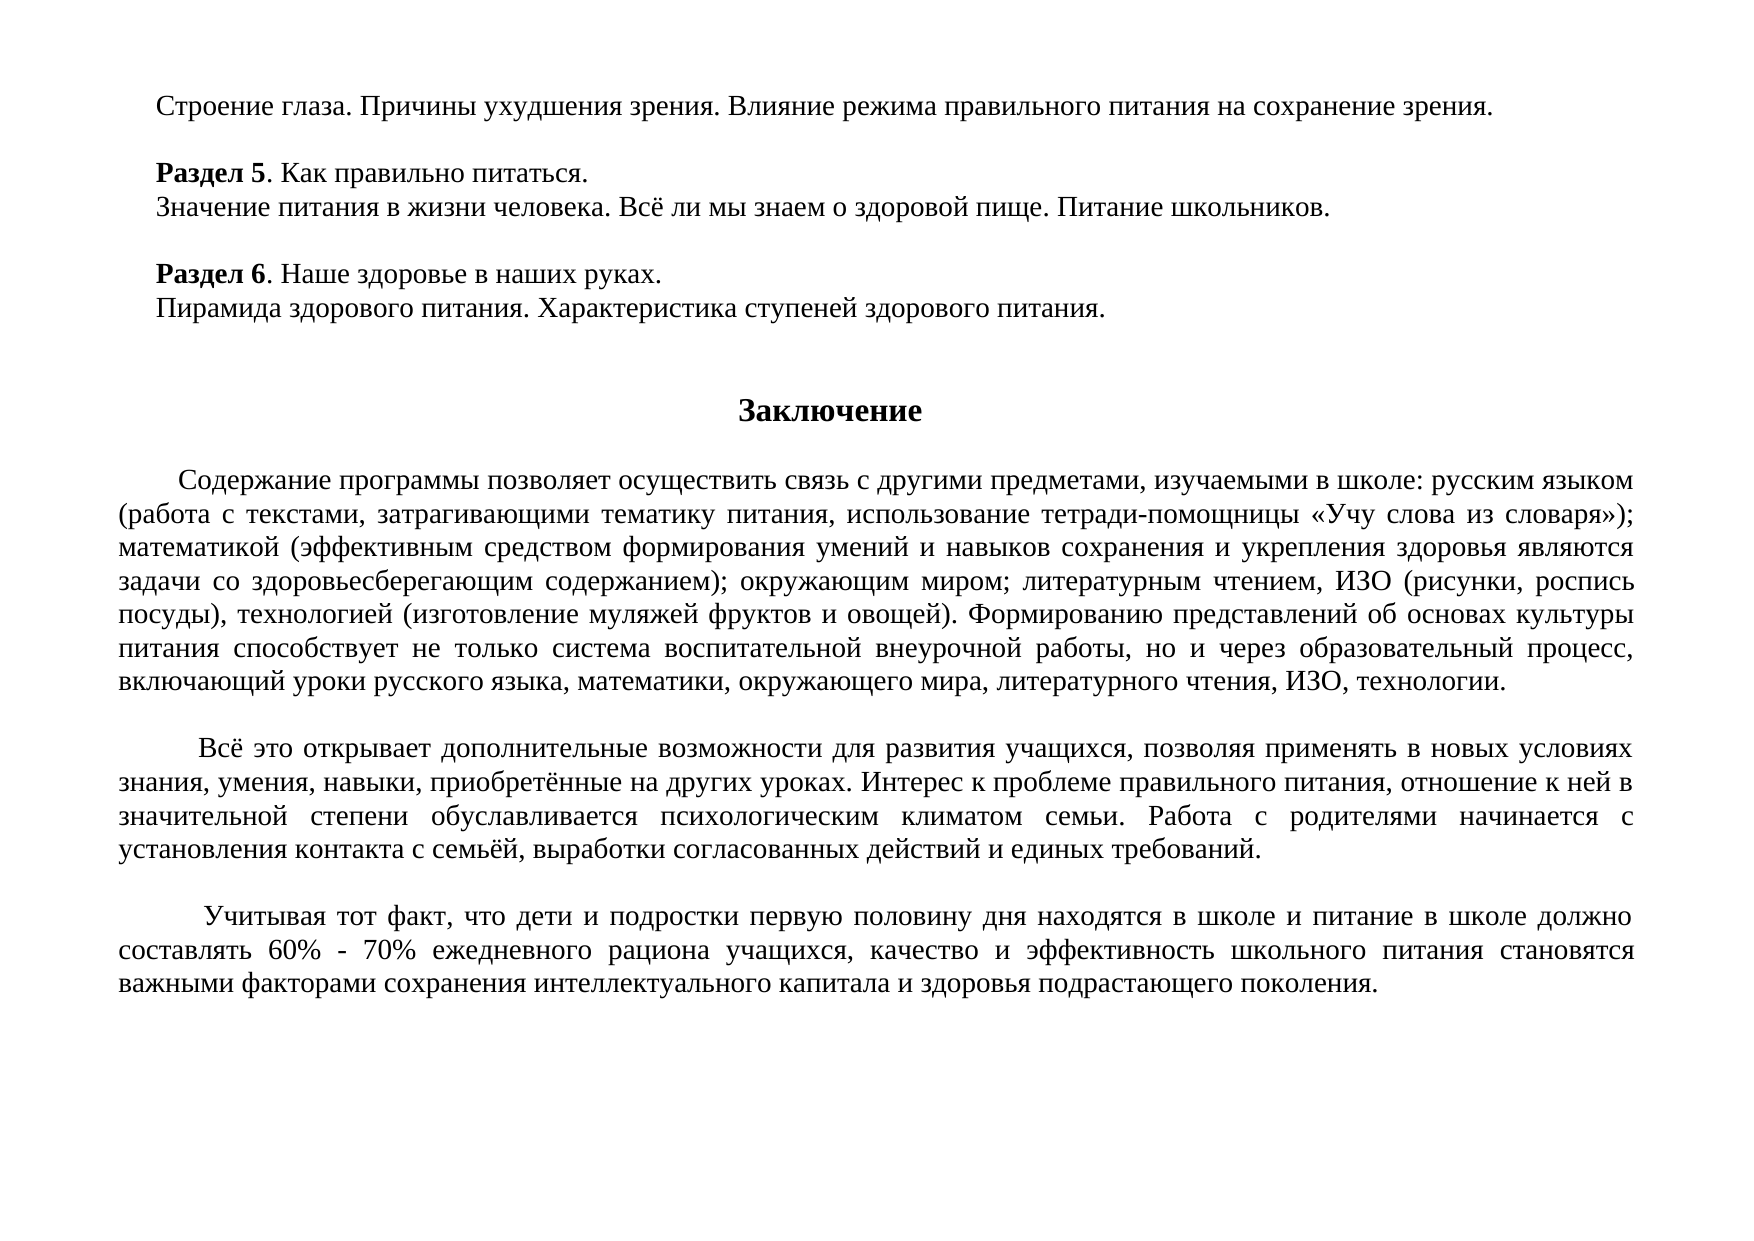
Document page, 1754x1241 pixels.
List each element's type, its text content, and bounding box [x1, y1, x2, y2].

text Раздел 5. Как правильно питаться. [156, 156, 1636, 189]
text Всё это открывает дополнительные возможности для развития учащихся, позволяя применять в новых условиях знания, умения, навыки, приобретённые на других уроках. Интерес к проблеме правильного питания, отношение к ней в значительной степени обуславливается психологическим климатом семьи. Работа с родителями начинается с установления контакта с семьёй, выработки согласованных действий и единых требований. [118, 731, 1636, 865]
text Раздел 6. Наше здоровье в наших руках. [156, 256, 1636, 290]
text Строение глаза. Причины ухудшения зрения. Влияние режима правильного питания на сохранение зрения. [156, 88, 1636, 122]
text Значение питания в жизни человека. Всё ли мы знаем о здоровой пище. Питание школьников. [156, 189, 1636, 223]
text Содержание программы позволяет осуществить связь с другими предметами, изучаемыми в школе: русским языком (работа с текстами, затрагивающими тематику питания, использование тетради-помощницы «Учу слова из словаря»); математикой (эффективным средством формирования умений и навыков сохранения и укрепления здоровья являются задачи со здоровьесберегающим содержанием); окружающим миром; литературным чтением, ИЗО (рисунки, роспись посуды), технологией (изготовление муляжей фруктов и овощей). Формированию представлений об основах культуры питания способствует не только система воспитательной внеурочной работы, но и через образовательный процесс, включающий уроки русского языка, математики, окружающего мира, литературного чтения, ИЗО, технологии. [118, 462, 1636, 697]
text Заключение [118, 390, 1636, 429]
text Учитывая тот факт, что дети и подростки первую половину дня находятся в школе и питание в школе должно составлять 60% - 70% ежедневного рациона учащихся, качество и эффективность школьного питания становятся важными факторами сохранения интеллектуального капитала и здоровья подрастающего поколения. [118, 898, 1636, 999]
text Пирамида здорового питания. Характеристика ступеней здорового питания. [156, 290, 1636, 323]
